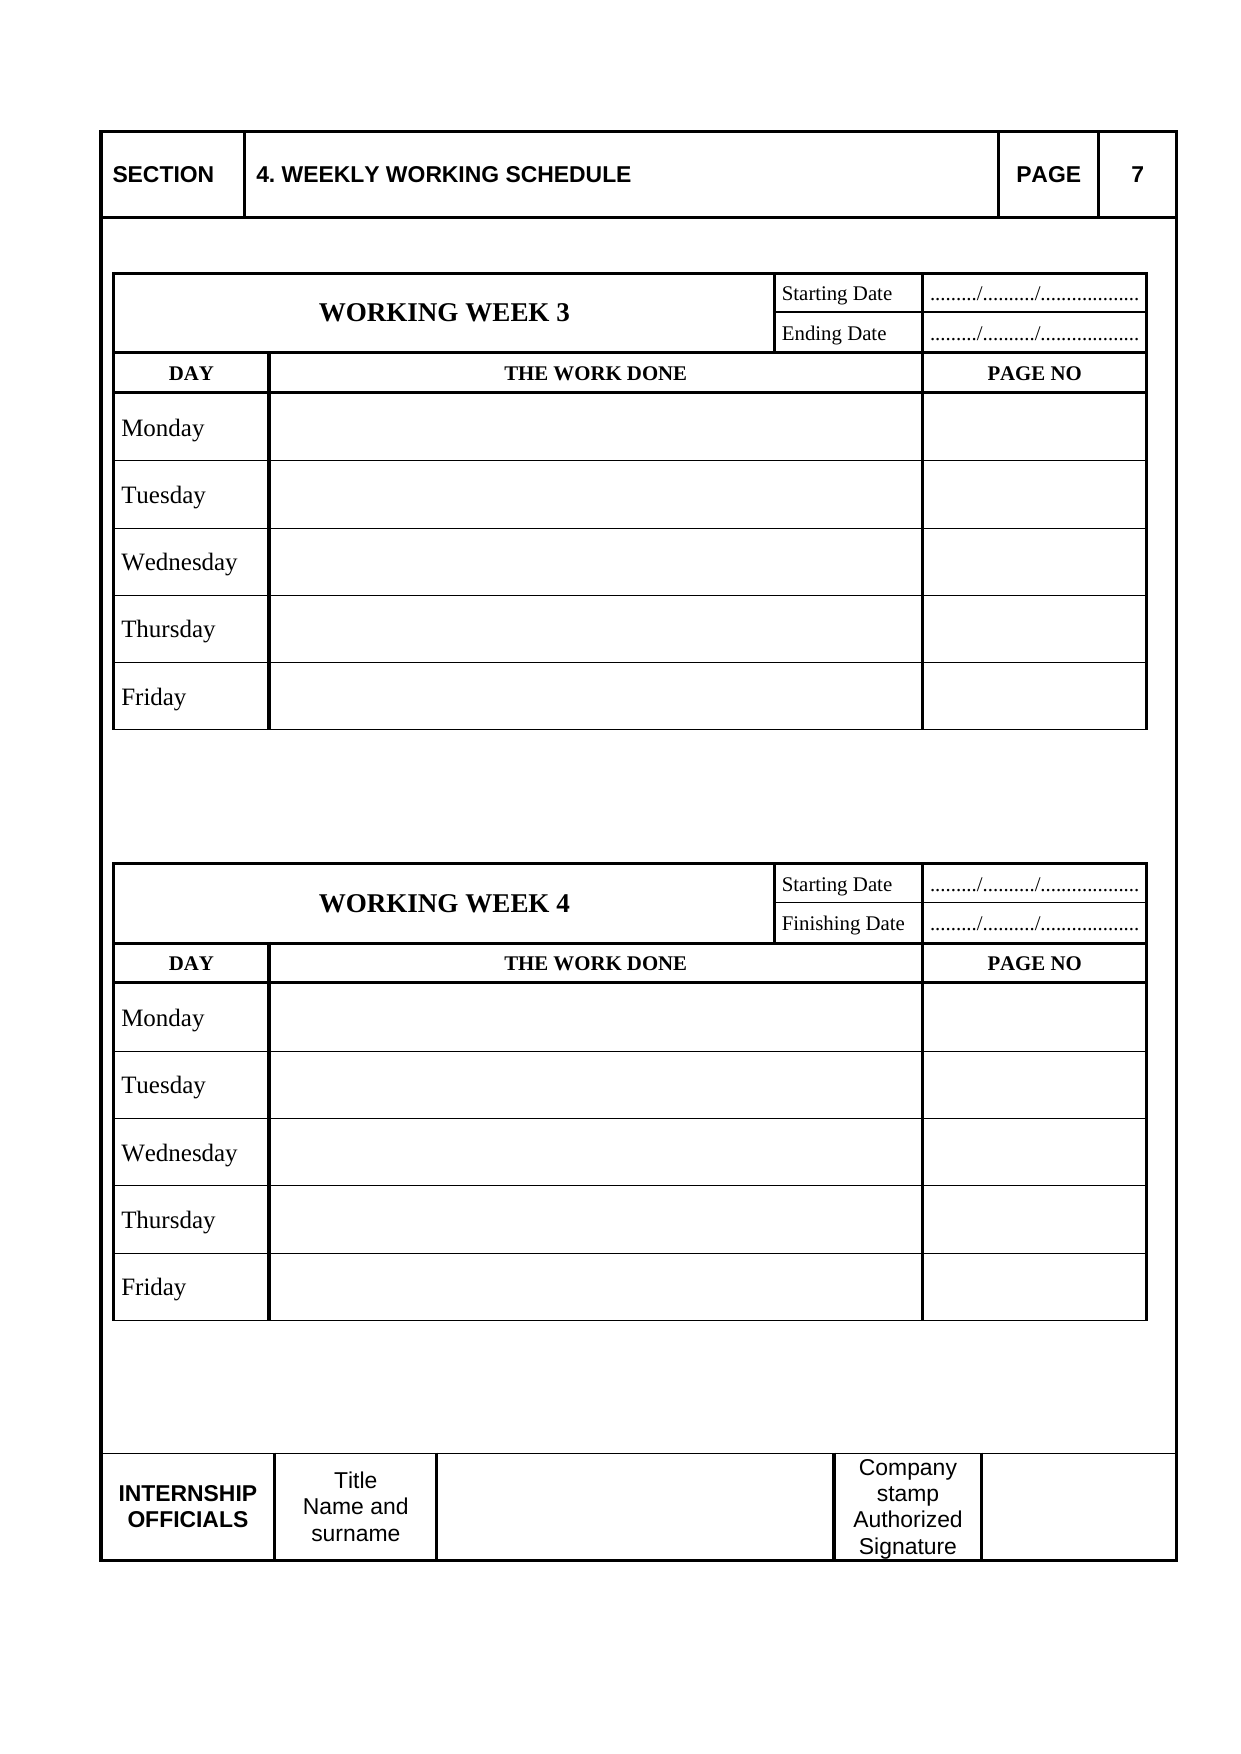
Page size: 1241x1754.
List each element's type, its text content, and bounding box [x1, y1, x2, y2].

table_cell Title Name and surname [276, 1454, 435, 1559]
table_header SECTION [103, 133, 243, 216]
table_header PAGE [1000, 133, 1097, 216]
table_header 7 [1100, 133, 1175, 216]
table_cell [983, 1454, 1175, 1559]
table_cell [438, 1454, 832, 1559]
table_header 4. WEEKLY WORKING SCHEDULE [246, 133, 997, 216]
table_cell [103, 219, 1175, 1453]
table_cell Company stamp Authorized Signature [836, 1454, 980, 1559]
table_cell INTERNSHIP OFFICIALS [103, 1454, 273, 1559]
